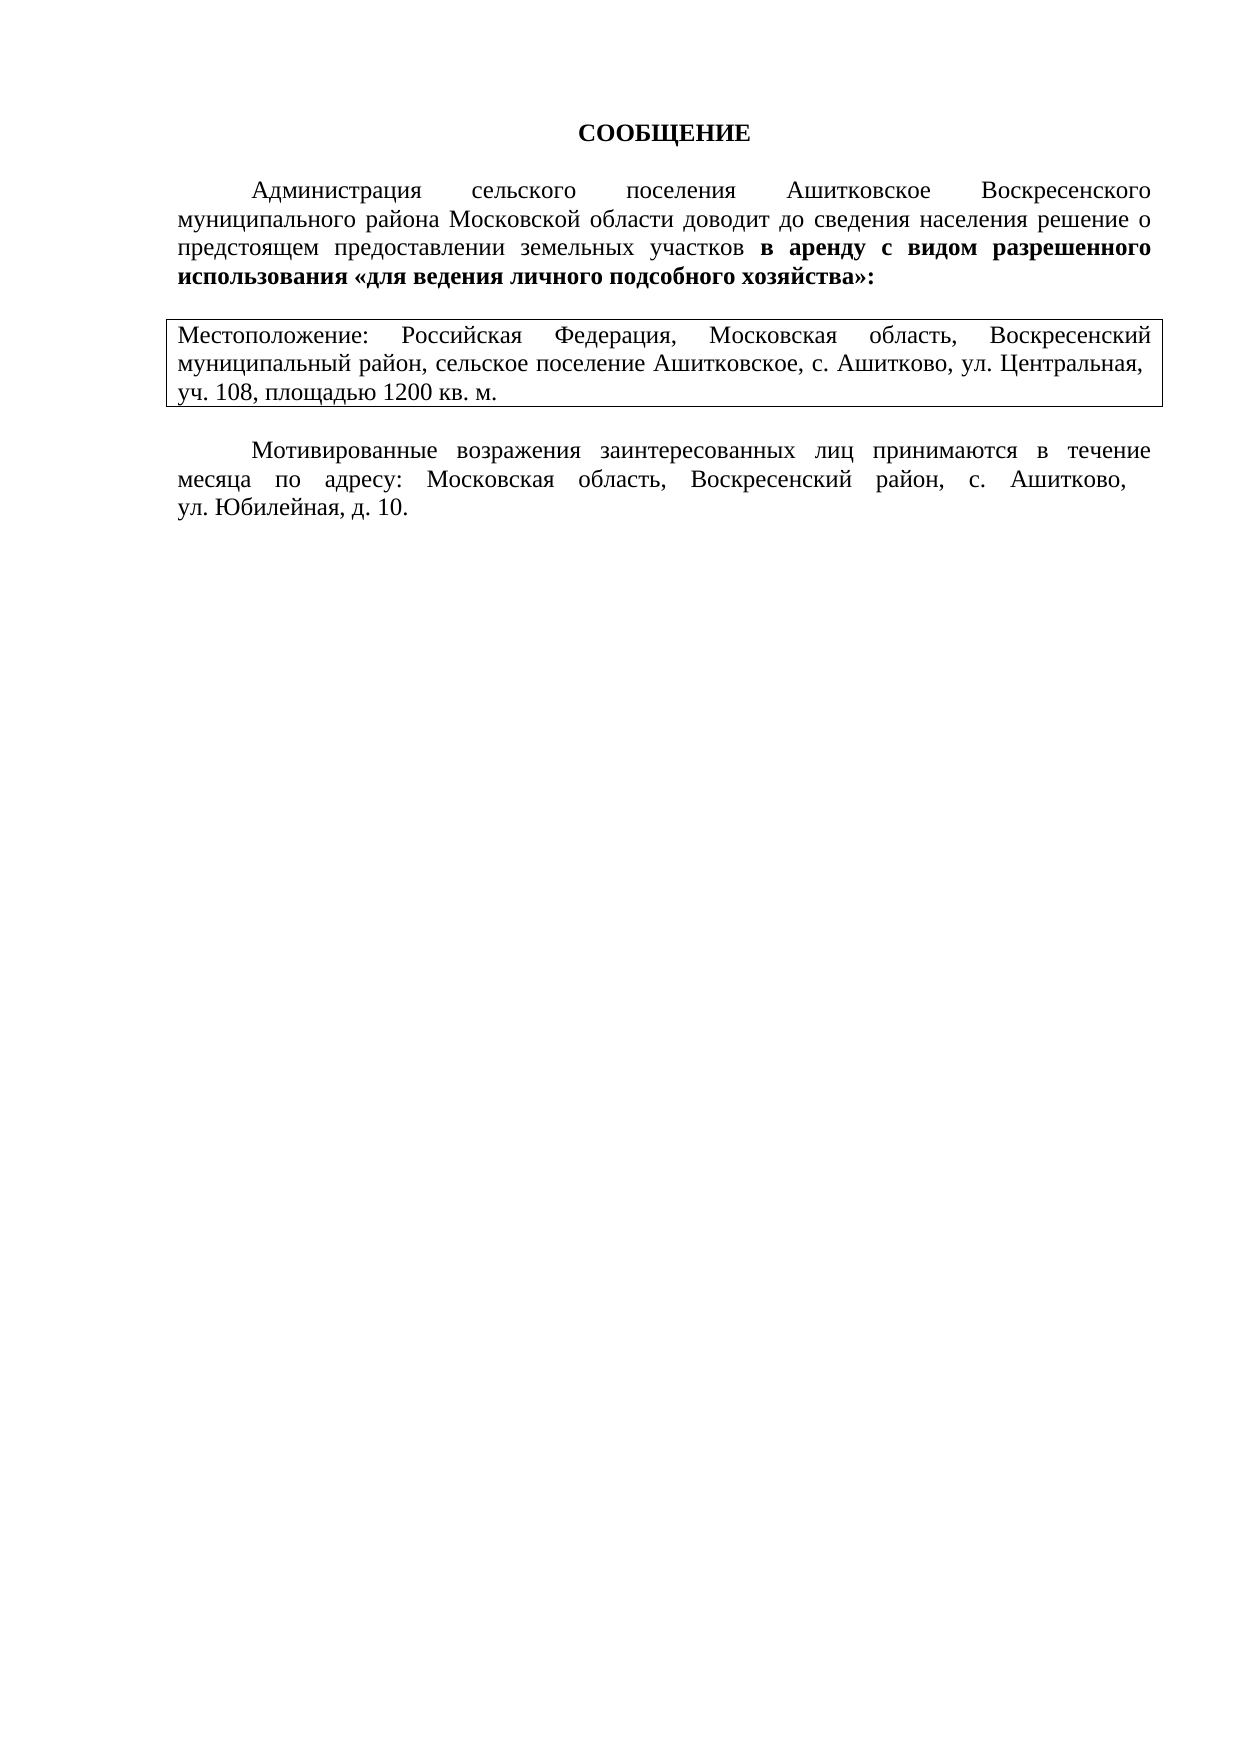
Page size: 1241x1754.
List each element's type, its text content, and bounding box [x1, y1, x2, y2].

table_header Местоположение: Российская Федерация, Московская область, Воскресенский муниципальный район, сельское поселение Ашитковское, с. Ашитково, ул. Центральная, уч. 108, площадью 1200 кв. м. [167, 320, 1162, 406]
text СООБЩЕНИЕ [177, 118, 1152, 147]
text Мотивированные возражения заинтересованных лиц принимаются в течение месяца по адресу: Московская область, Воскресенский район, с. Ашитково, ул. Юбилейная, д. 10. [177, 435, 1152, 521]
text Администрация сельского поселения Ашитковское Воскресенского муниципального района Московской области доводит до сведения населения решение о предстоящем предоставлении земельных участков в аренду с видом разрешенного использования «для ведения личного подсобного хозяйства»: [177, 175, 1152, 290]
